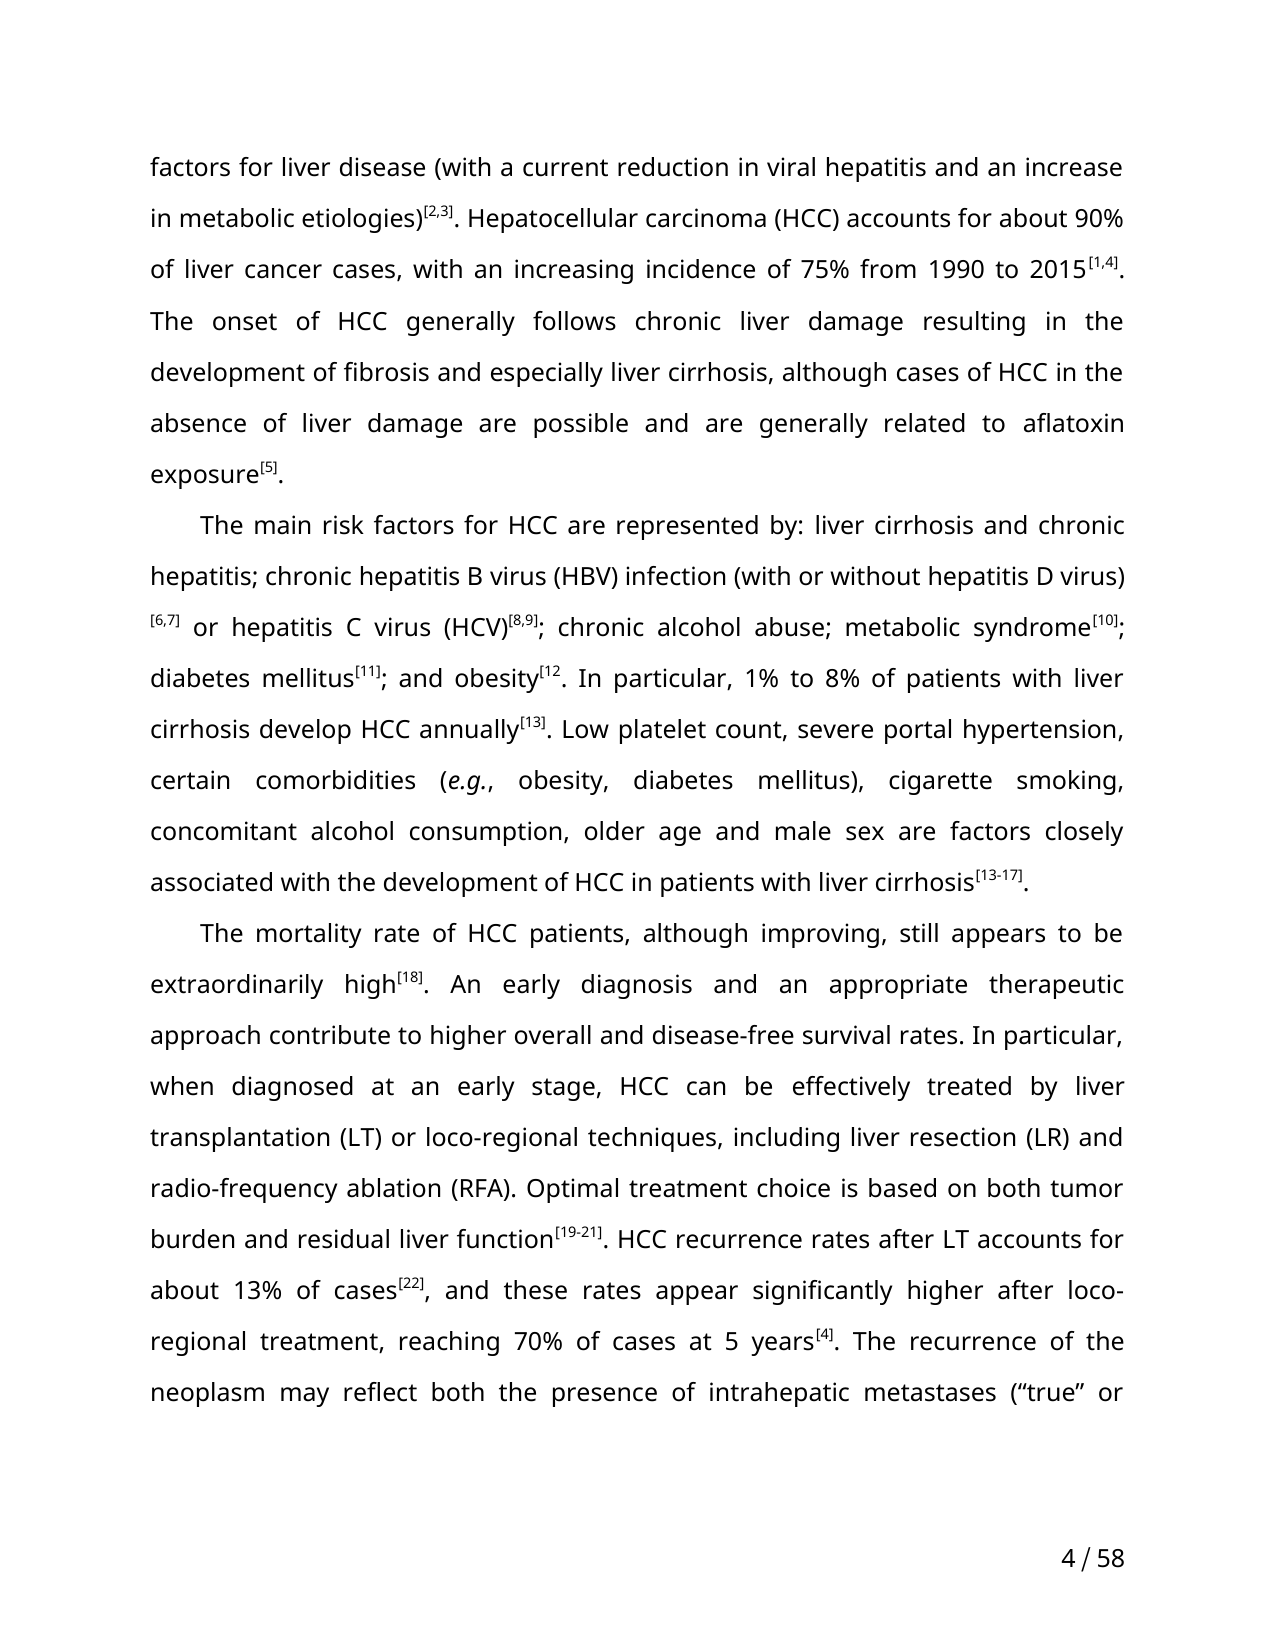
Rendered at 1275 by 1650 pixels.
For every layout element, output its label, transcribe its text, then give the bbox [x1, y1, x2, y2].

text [150, 150, 1125, 490]
text The main risk factors for HCC are represented by: liver cirrhosis and chronic hepatitis; chronic hepatitis B virus (HBV) infection (with or without hepatitis D virus)[6,7] or hepatitis C virus (HCV)[8,9]; chronic alcohol abuse; metabolic syndrome[10]; diabetes mellitus[11]; and obesity[12. In particular, 1% to 8% of patients with liver cirrhosis develop HCC annually[13]. Low platelet count, severe portal hypertension, certain comorbidities (e.g., obesity, diabetes mellitus), cigarette smoking, concomitant alcohol consumption, older age and male sex are factors closely associated with the development of HCC in patients with liver cirrhosis[13-17]. [150, 507, 1125, 899]
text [150, 916, 1125, 1409]
